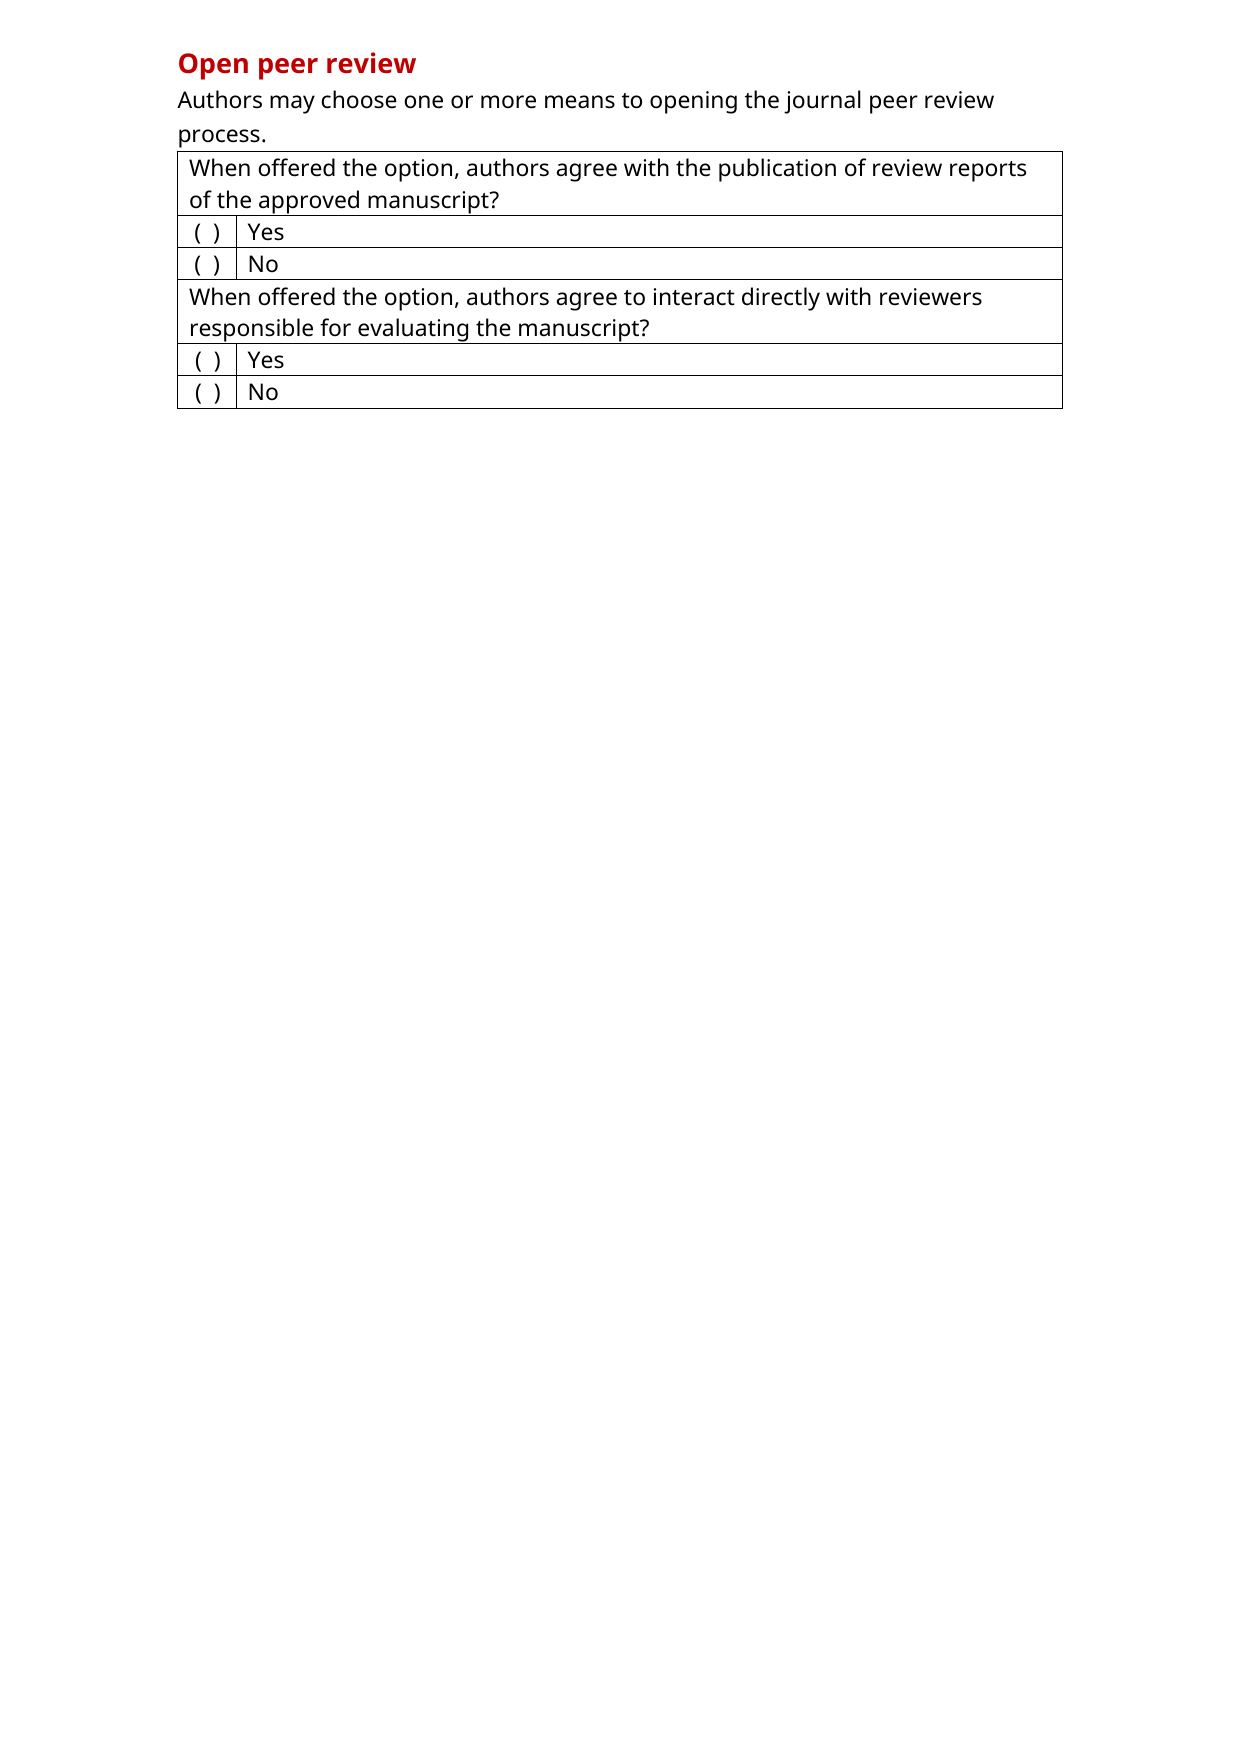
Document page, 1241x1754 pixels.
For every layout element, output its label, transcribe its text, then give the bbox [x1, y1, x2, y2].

table_cell ( ) [178, 216, 236, 247]
table_cell ( ) [178, 344, 236, 375]
table_cell Yes [237, 216, 1062, 247]
table_cell No [237, 248, 1062, 279]
table_header When offered the option, authors agree with the publication of review reports of the approved manuscript? [178, 152, 1062, 215]
table_cell No [237, 376, 1062, 407]
table_cell Yes [237, 344, 1062, 375]
table_cell When offered the option, authors agree to interact directly with reviewers responsible for evaluating the manuscript? [178, 280, 1062, 343]
subtitle Open peer review Authors may choose one or more means to opening the journal peer review process. [177, 44, 1063, 149]
table_cell ( ) [178, 248, 236, 279]
table_cell ( ) [178, 376, 236, 407]
